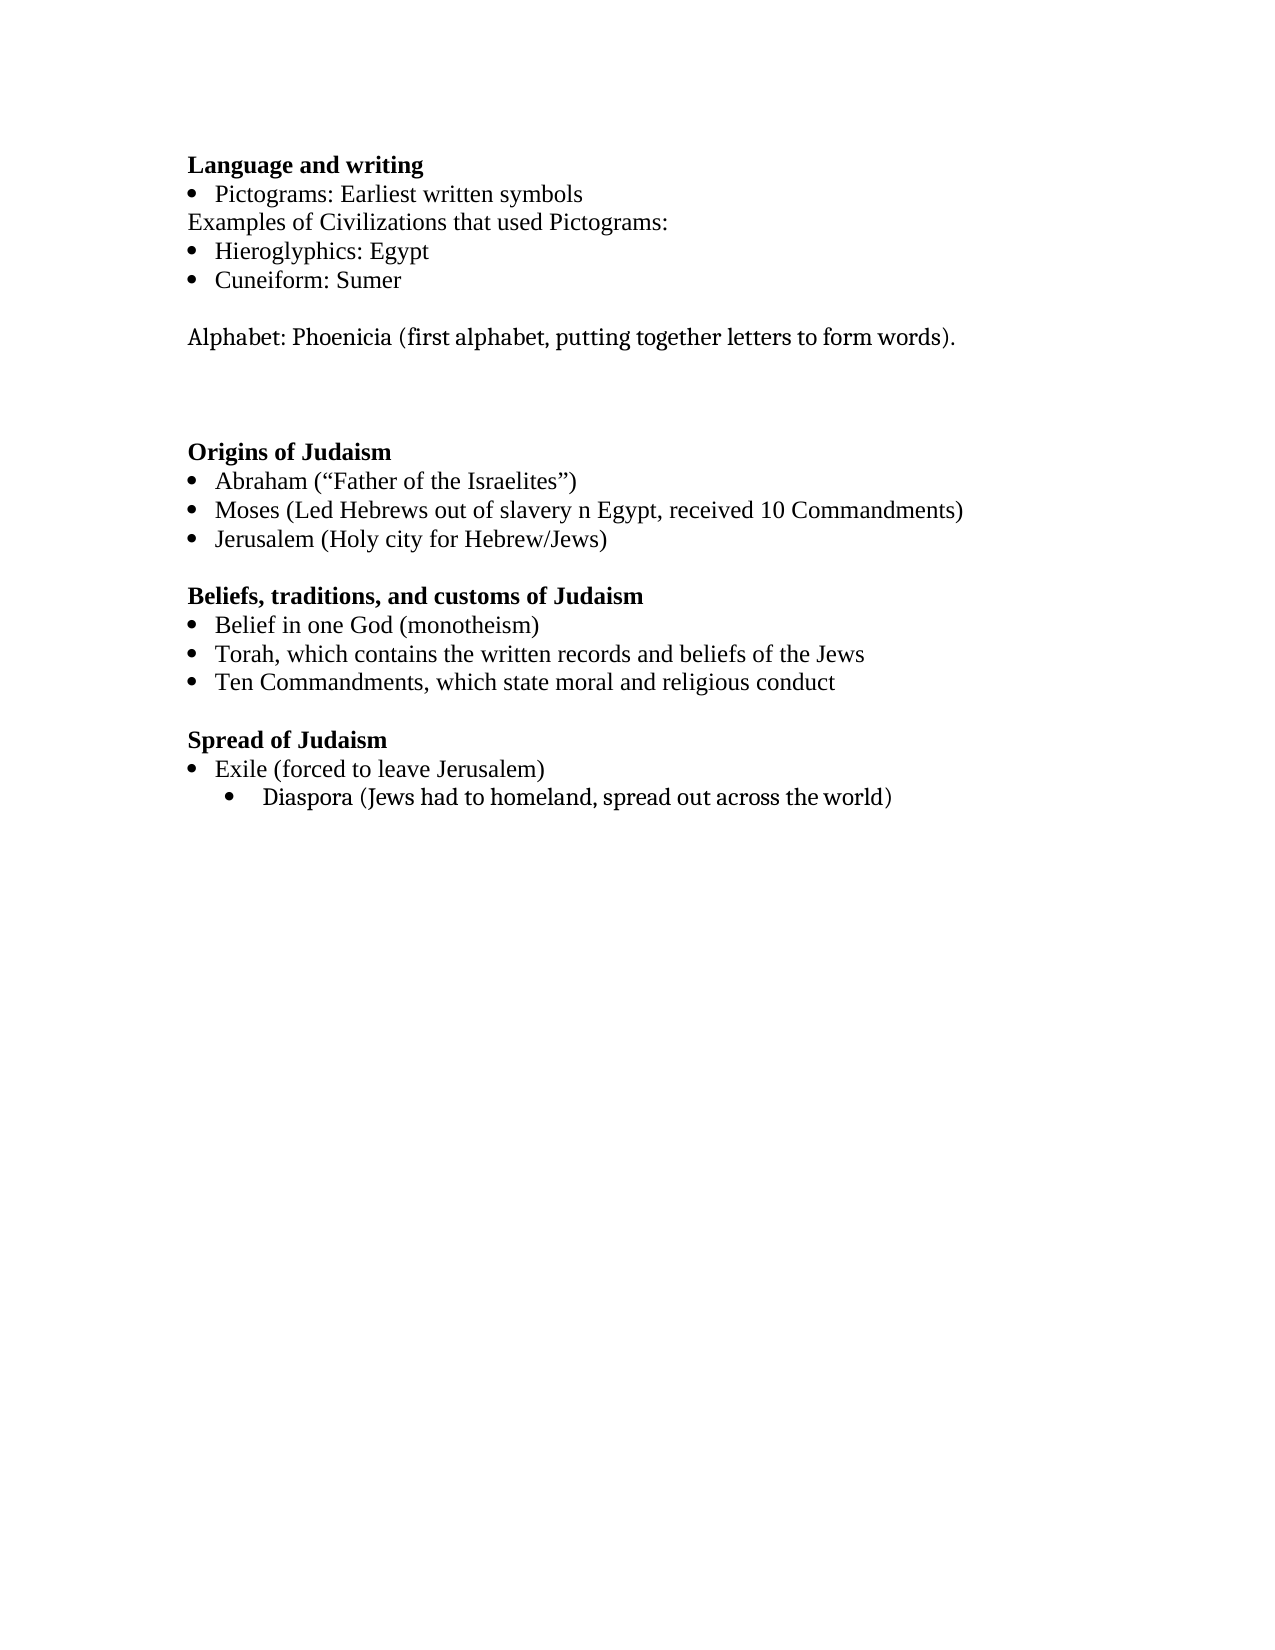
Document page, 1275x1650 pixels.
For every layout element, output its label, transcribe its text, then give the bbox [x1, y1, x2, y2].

text Exile (forced to leave Jerusalem) [187, 754, 1087, 782]
list Examples of Civilizations that used Pictograms: [187, 207, 1087, 236]
list Diaspora (Jews had to homeland, spread out across the world) [225, 782, 1087, 811]
text Abraham (“Father of the Israelites”) [187, 466, 1087, 495]
subtitle Spread of Judaism [187, 725, 1087, 754]
subtitle Language and writing [187, 150, 1087, 179]
text Hieroglyphics: Egypt [187, 236, 1087, 265]
text Pictograms: Earliest written symbols [187, 179, 1087, 207]
text Alphabet: Phoenicia (first alphabet, putting together letters to form words). [187, 322, 1087, 351]
text Moses (Led Hebrews out of slavery n Egypt, received 10 Commandments) [187, 495, 1087, 524]
subtitle Origins of Judaism [187, 437, 1087, 466]
subtitle Beliefs, traditions, and customs of Judaism [187, 581, 1087, 610]
text Torah, which contains the written records and beliefs of the Jews [187, 639, 1087, 667]
text Cuneiform: Sumer [187, 265, 1087, 294]
text Jerusalem (Holy city for Hebrew/Jews) [187, 524, 1087, 552]
text Ten Commandments, which state moral and religious conduct [187, 667, 1087, 696]
text Belief in one God (monotheism) [187, 610, 1087, 639]
